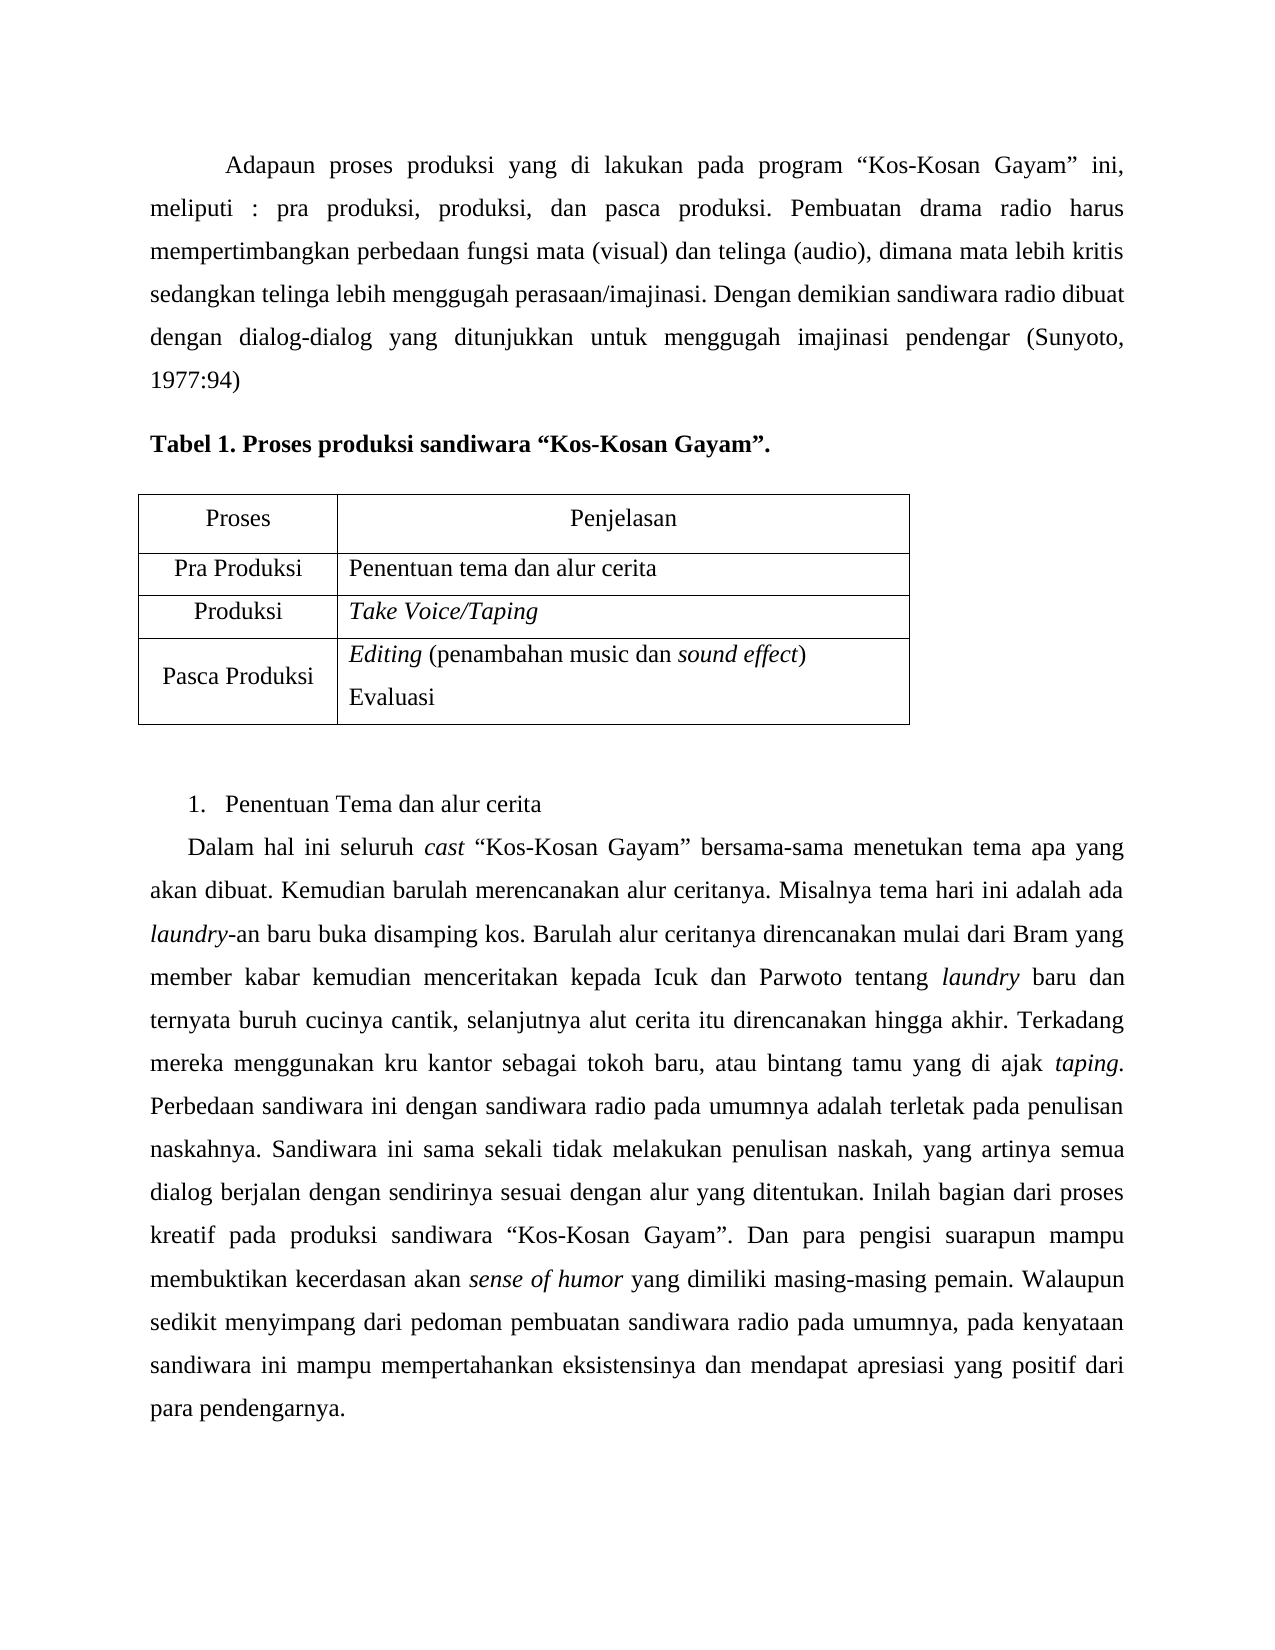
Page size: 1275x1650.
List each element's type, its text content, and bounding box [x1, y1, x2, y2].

list Penentuan Tema dan alur cerita [150, 789, 1125, 818]
table_cell Pasca Produksi [139, 639, 337, 724]
list Dalam hal ini seluruh cast “Kos-Kosan Gayam” bersama-sama menetukan tema apa yang akan dibuat. Kemudian barulah merencanakan alur ceritanya. Misalnya tema hari ini adalah ada laundry-an baru buka disamping kos. Barulah alur ceritanya direncanakan mulai dari Bram yang member kabar kemudian menceritakan kepada Icuk dan Parwoto tentang laundry baru dan ternyata buruh cucinya cantik, selanjutnya alut cerita itu direncanakan hingga akhir. Terkadang mereka menggunakan kru kantor sebagai tokoh baru, atau bintang tamu yang di ajak taping. Perbedaan sandiwara ini dengan sandiwara radio pada umumnya adalah terletak pada penulisan naskahnya. Sandiwara ini sama sekali tidak melakukan penulisan naskah, yang artinya semua dialog berjalan dengan sendirinya sesuai dengan alur yang ditentukan. Inilah bagian dari proses kreatif pada produksi sandiwara “Kos-Kosan Gayam”. Dan para pengisi suarapun mampu membuktikan kecerdasan akan sense of humor yang dimiliki masing-masing pemain. Walaupun sedikit menyimpang dari pedoman pembuatan sandiwara radio pada umumnya, pada kenyataan sandiwara ini mampu mempertahankan eksistensinya dan mendapat apresiasi yang positif dari para pendengarnya. [150, 832, 1125, 1422]
text Tabel 1. Proses produksi sandiwara “Kos-Kosan Gayam”. [150, 429, 1125, 458]
table_cell Pra Produksi [139, 554, 337, 595]
table_cell Produksi [139, 596, 337, 638]
text Adapaun proses produksi yang di lakukan pada program “Kos-Kosan Gayam” ini, meliputi : pra produksi, produksi, dan pasca produksi. Pembuatan drama radio harus mempertimbangkan perbedaan fungsi mata (visual) dan telinga (audio), dimana mata lebih kritis sedangkan telinga lebih menggugah perasaan/imajinasi. Dengan demikian sandiwara radio dibuat dengan dialog-dialog yang ditunjukkan untuk menggugah imajinasi pendengar (Sunyoto, 1977:94) [150, 150, 1125, 394]
table_header Proses [139, 495, 337, 552]
table_cell Take Voice/Taping [338, 596, 909, 638]
table_cell Penentuan tema dan alur cerita [338, 554, 909, 595]
table_cell Editing (penambahan music dan sound effect) Evaluasi [338, 639, 909, 724]
table_header Penjelasan [338, 495, 909, 552]
